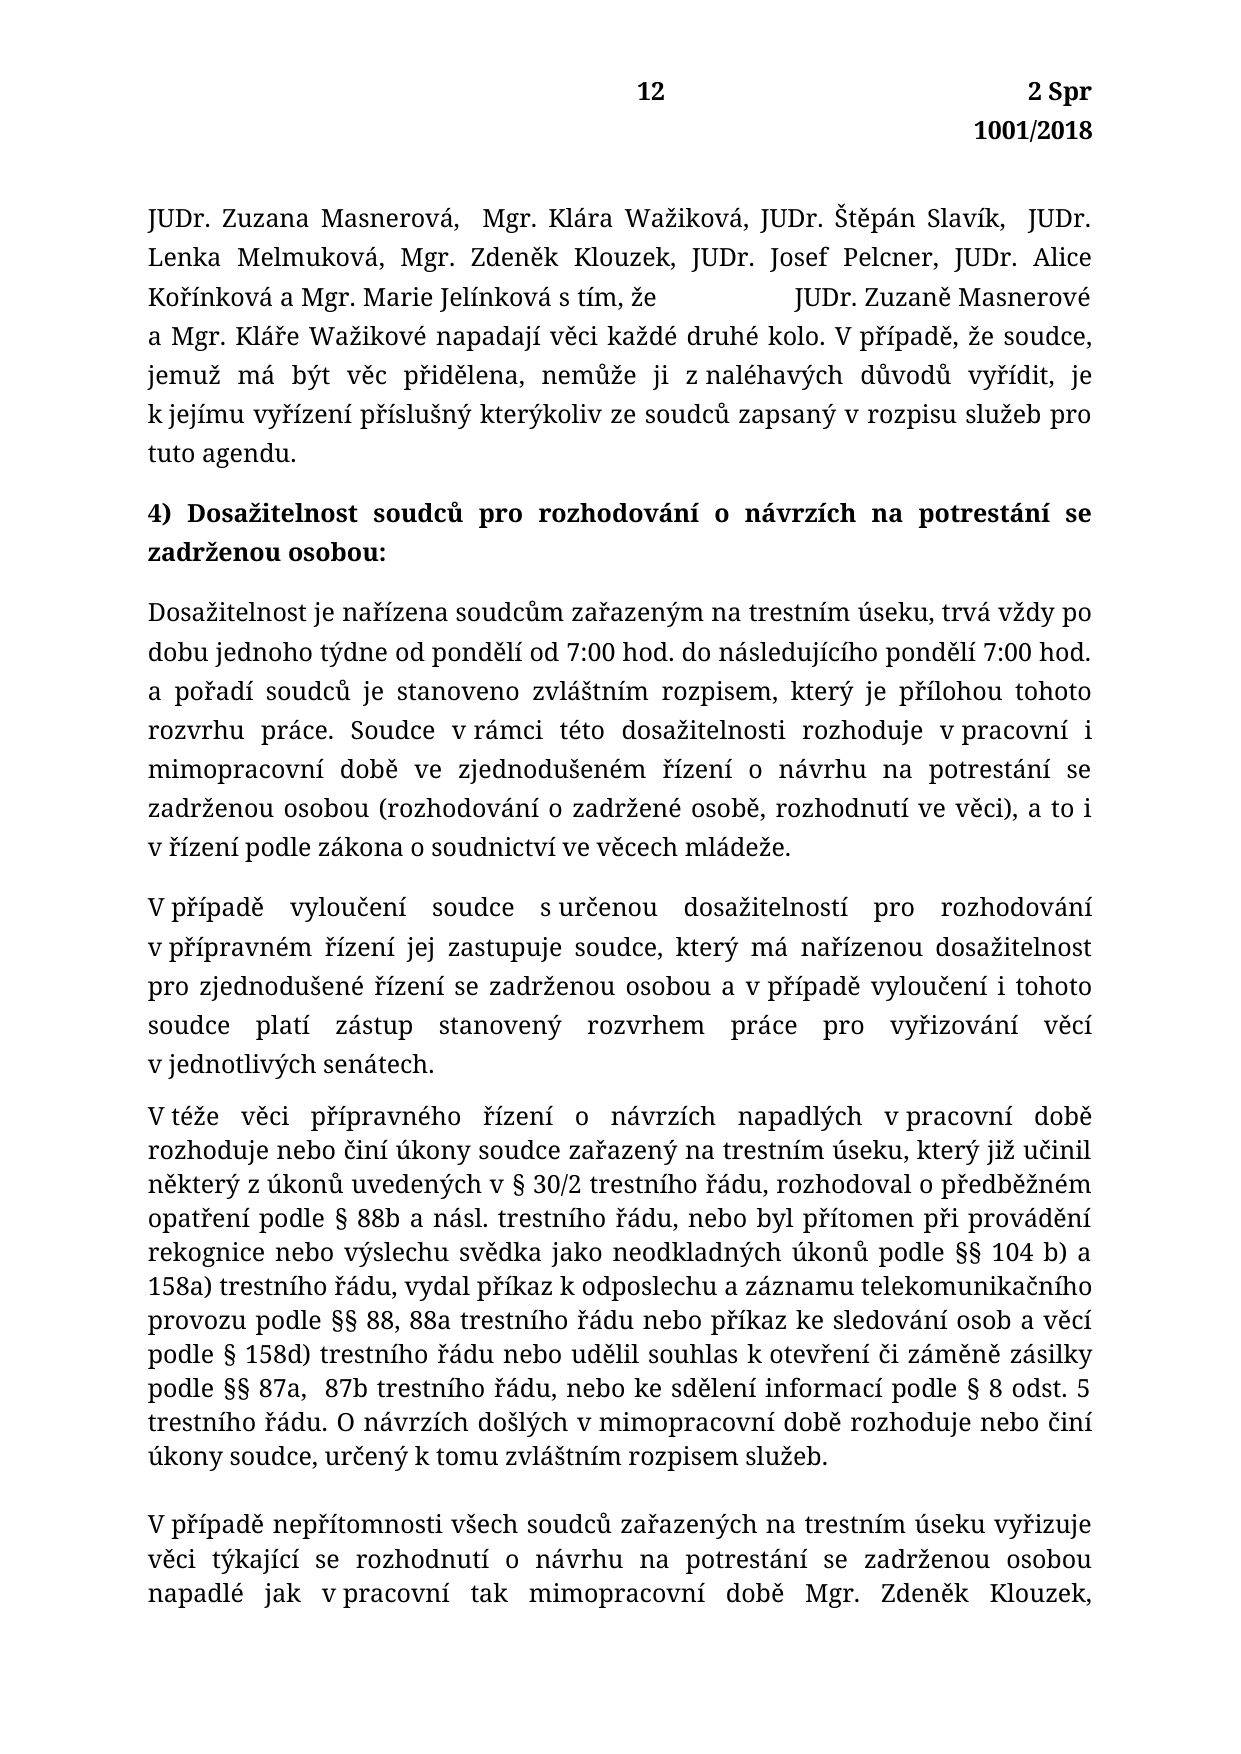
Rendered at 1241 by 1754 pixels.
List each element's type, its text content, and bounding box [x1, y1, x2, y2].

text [148, 201, 1093, 470]
text Dosažitelnost je nařízena soudcům zařazeným na trestním úseku, trvá vždy po dobu jednoho týdne od pondělí od 7:00 hod. do následujícího pondělí 7:00 hod. a pořadí soudců je stanoveno zvláštním rozpisem, který je přílohou tohoto rozvrhu práce. Soudce v rámci této dosažitelnosti rozhoduje v pracovní i mimopracovní době ve zjednodušeném řízení o návrhu na potrestání se zadrženou osobou (rozhodování o zadržené osobě, rozhodnutí ve věci), a to i v řízení podle zákona o soudnictví ve věcech mládeže. [148, 595, 1093, 864]
text V téže věci přípravného řízení o návrzích napadlých v pracovní době rozhoduje nebo činí úkony soudce zařazený na trestním úseku, který již učinil některý z úkonů uvedených v § 30/2 trestního řádu, rozhodoval o předběžném opatření podle § 88b a násl. trestního řádu, nebo byl přítomen při provádění rekognice nebo výslechu svědka jako neodkladných úkonů podle §§ 104 b) a 158a) trestního řádu, vydal příkaz k odposlechu a záznamu telekomunikačního provozu podle §§ 88, 88a trestního řádu nebo příkaz ke sledování osob a věcí podle § 158d) trestního řádu nebo udělil souhlas k otevření či záměně zásilky podle §§ 87a, 87b trestního řádu, nebo ke sdělení informací podle § 8 odst. 5 trestního řádu. O návrzích došlých v mimopracovní době rozhoduje nebo činí úkony soudce, určený k tomu zvláštním rozpisem služeb. [148, 1098, 1093, 1473]
text V případě vyloučení soudce s určenou dosažitelností pro rozhodování v přípravném řízení jej zastupuje soudce, který má nařízenou dosažitelnost pro zjednodušené řízení se zadrženou osobou a v případě vyloučení i tohoto soudce platí zástup stanovený rozvrhem práce pro vyřizování věcí v jednotlivých senátech. [148, 890, 1093, 1081]
text 4) Dosažitelnost soudců pro rozhodování o návrzích na potrestání se zadrženou osobou: [148, 496, 1093, 569]
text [148, 1507, 1093, 1609]
